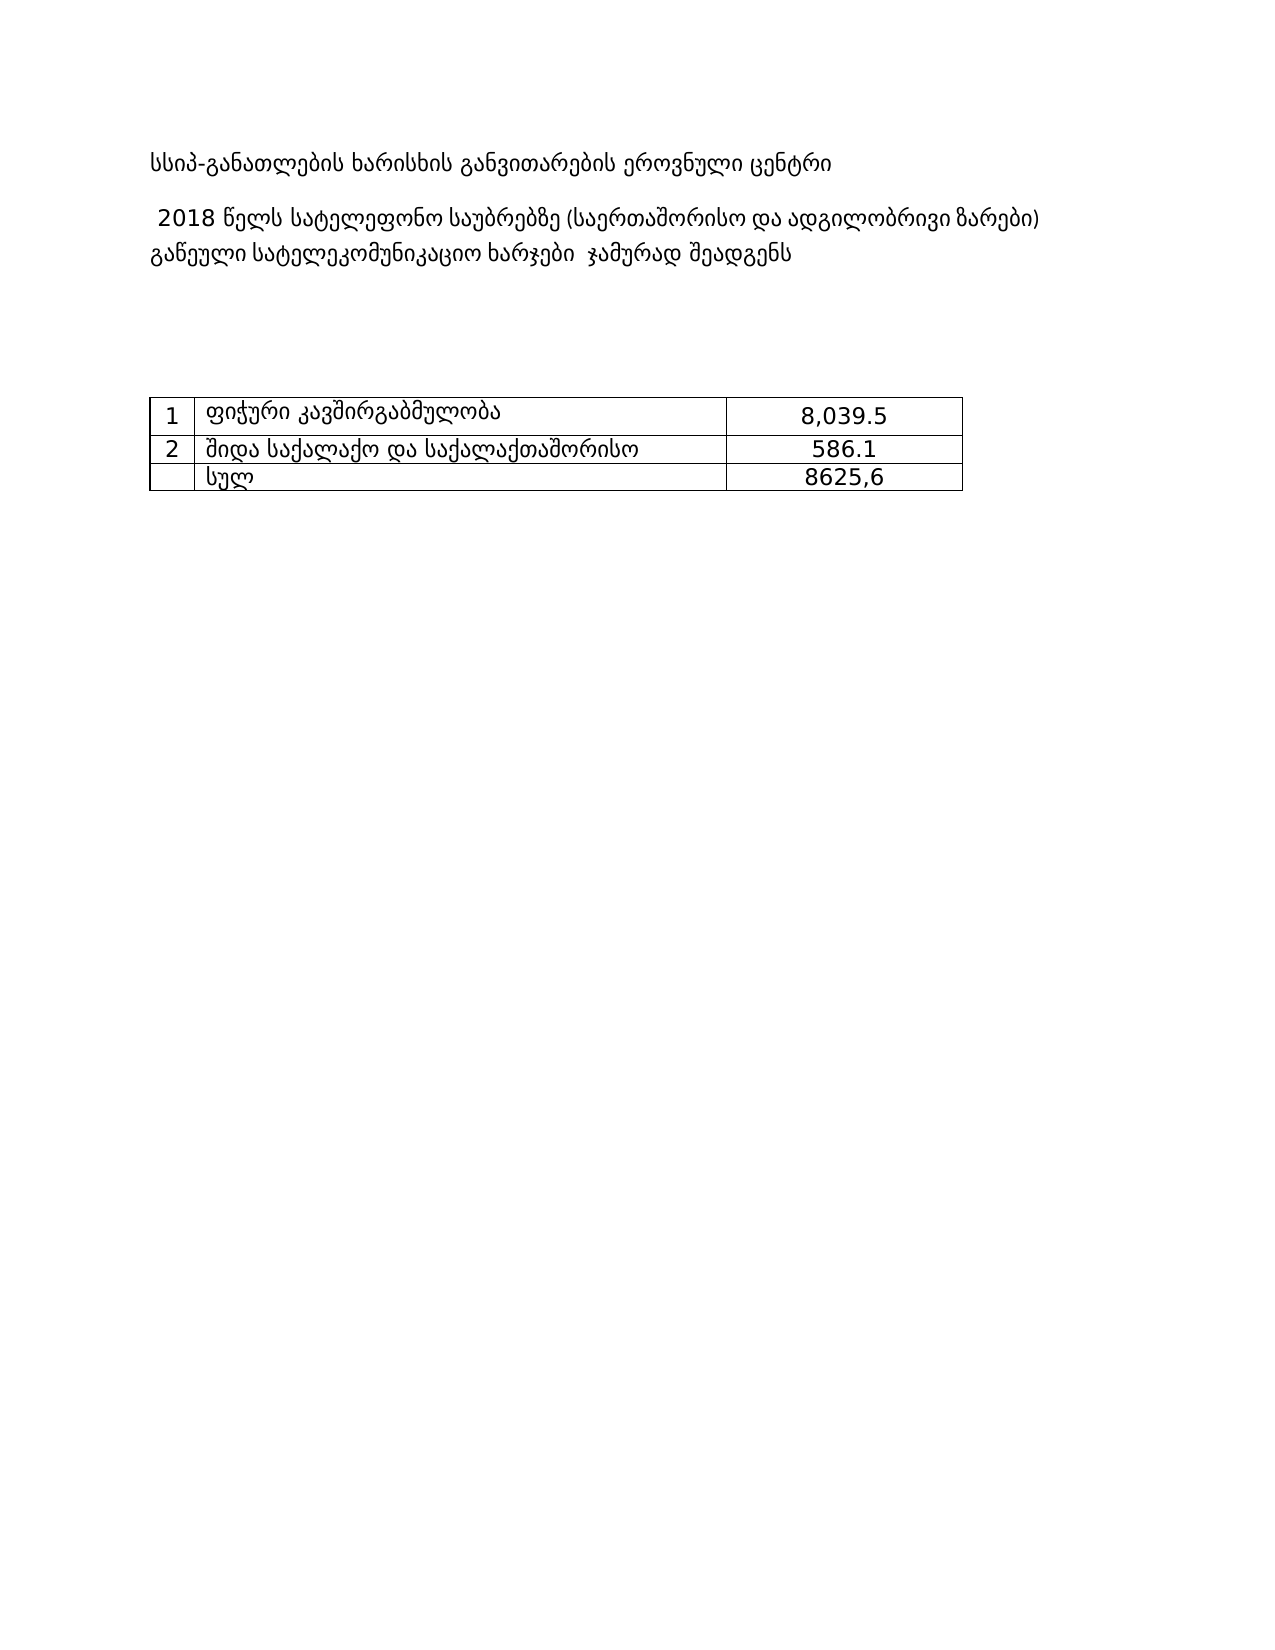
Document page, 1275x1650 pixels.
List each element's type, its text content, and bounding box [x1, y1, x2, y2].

text 2018 წელს სატელეფონო საუბრებზე (საერთაშორისო და ადგილობრივი ზარები) გაწეული სატელეკომუნიკაციო ხარჯები ჯამურად შეადგენს [150, 201, 1125, 269]
table_cell სულ [195, 464, 726, 490]
table_cell [151, 464, 194, 490]
table_header 1 [151, 398, 194, 435]
table_header 8,039.5 [727, 398, 962, 435]
text სსიპ-განათლების ხარისხის განვითარების ეროვნული ცენტრი [150, 150, 1125, 177]
table_cell 2 [151, 436, 194, 463]
table_cell შიდა საქალაქო და საქალაქთაშორისო [195, 436, 726, 463]
table_cell 586.1 [727, 436, 962, 463]
table_header ფიჭური კავშირგაბმულობა [195, 398, 726, 435]
table_cell 8625,6 [727, 464, 962, 490]
